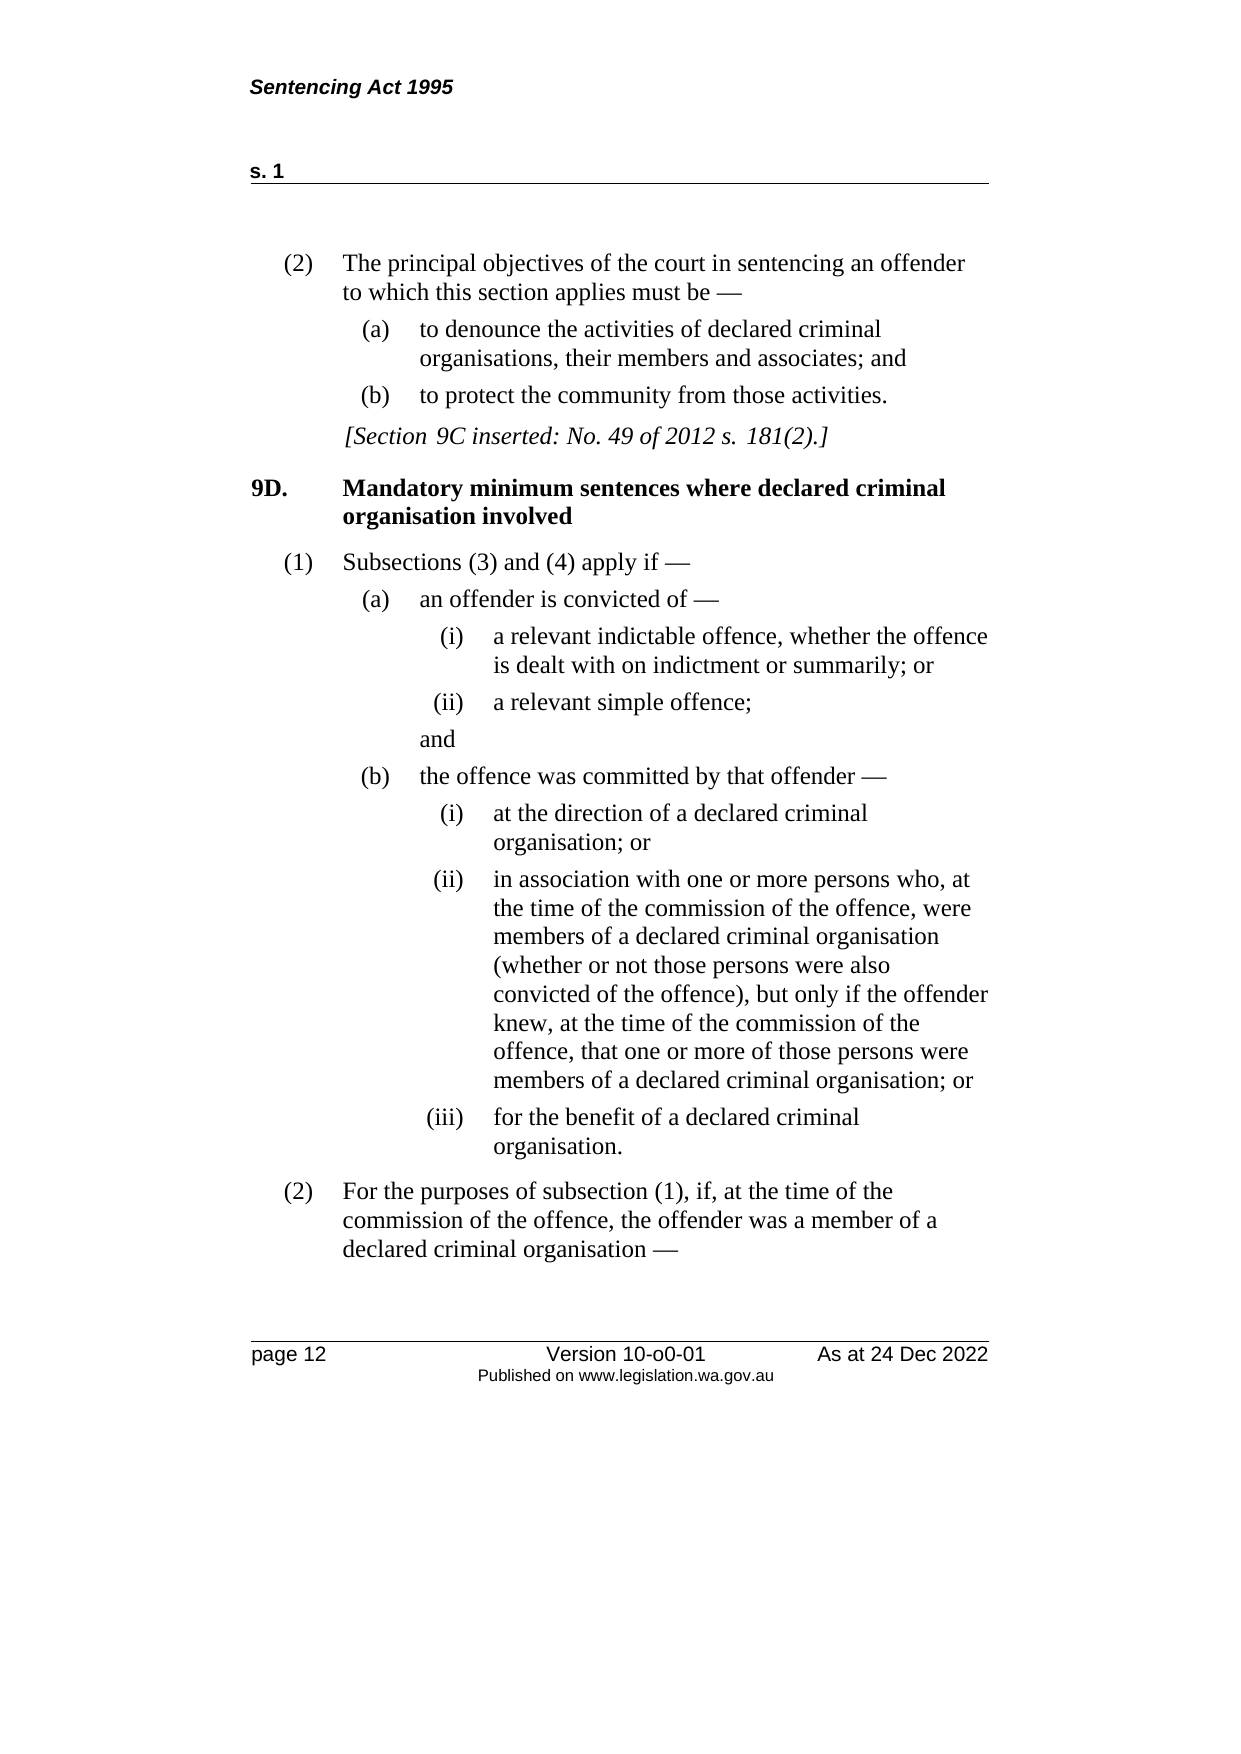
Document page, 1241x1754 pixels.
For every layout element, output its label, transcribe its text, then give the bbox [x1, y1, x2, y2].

text (i) a relevant indictable offence, whether the offence is dealt with on indictment or summarily; or [251, 621, 989, 678]
text and [251, 724, 989, 753]
text (ii) in association with one or more persons who, at the time of the commission of the offence, were members of a declared criminal organisation (whether or not those persons were also convicted of the offence), but only if the offender knew, at the time of the commission of the offence, that one or more of those persons were members of a declared criminal organisation; or [251, 864, 989, 1094]
text (ii) a relevant simple offence; [251, 687, 989, 716]
text (a) to denounce the activities of declared criminal organisations, their members and associates; and [251, 314, 989, 371]
text [Section 9C inserted: No. 49 of 2012 s. 181(2).] [251, 421, 989, 450]
text (2) The principal objectives of the court in sentencing an offender to which this section applies must be — [251, 248, 989, 306]
subtitle 9D. Mandatory minimum sentences where declared criminal organisation involved [251, 473, 989, 530]
text (iii) for the benefit of a declared criminal organisation. [251, 1102, 989, 1160]
text (2) For the purposes of subsection (1), if, at the time of the commission of the offence, the offender was a member of a declared criminal organisation — [251, 1176, 989, 1263]
text (b) the offence was committed by that offender — [251, 761, 989, 790]
text (1) Subsections (3) and (4) apply if — [251, 547, 989, 576]
text (a) an offender is convicted of — [251, 584, 989, 613]
text (b) to protect the community from those activities. [251, 380, 989, 408]
text (i) at the direction of a declared criminal organisation; or [251, 798, 989, 856]
